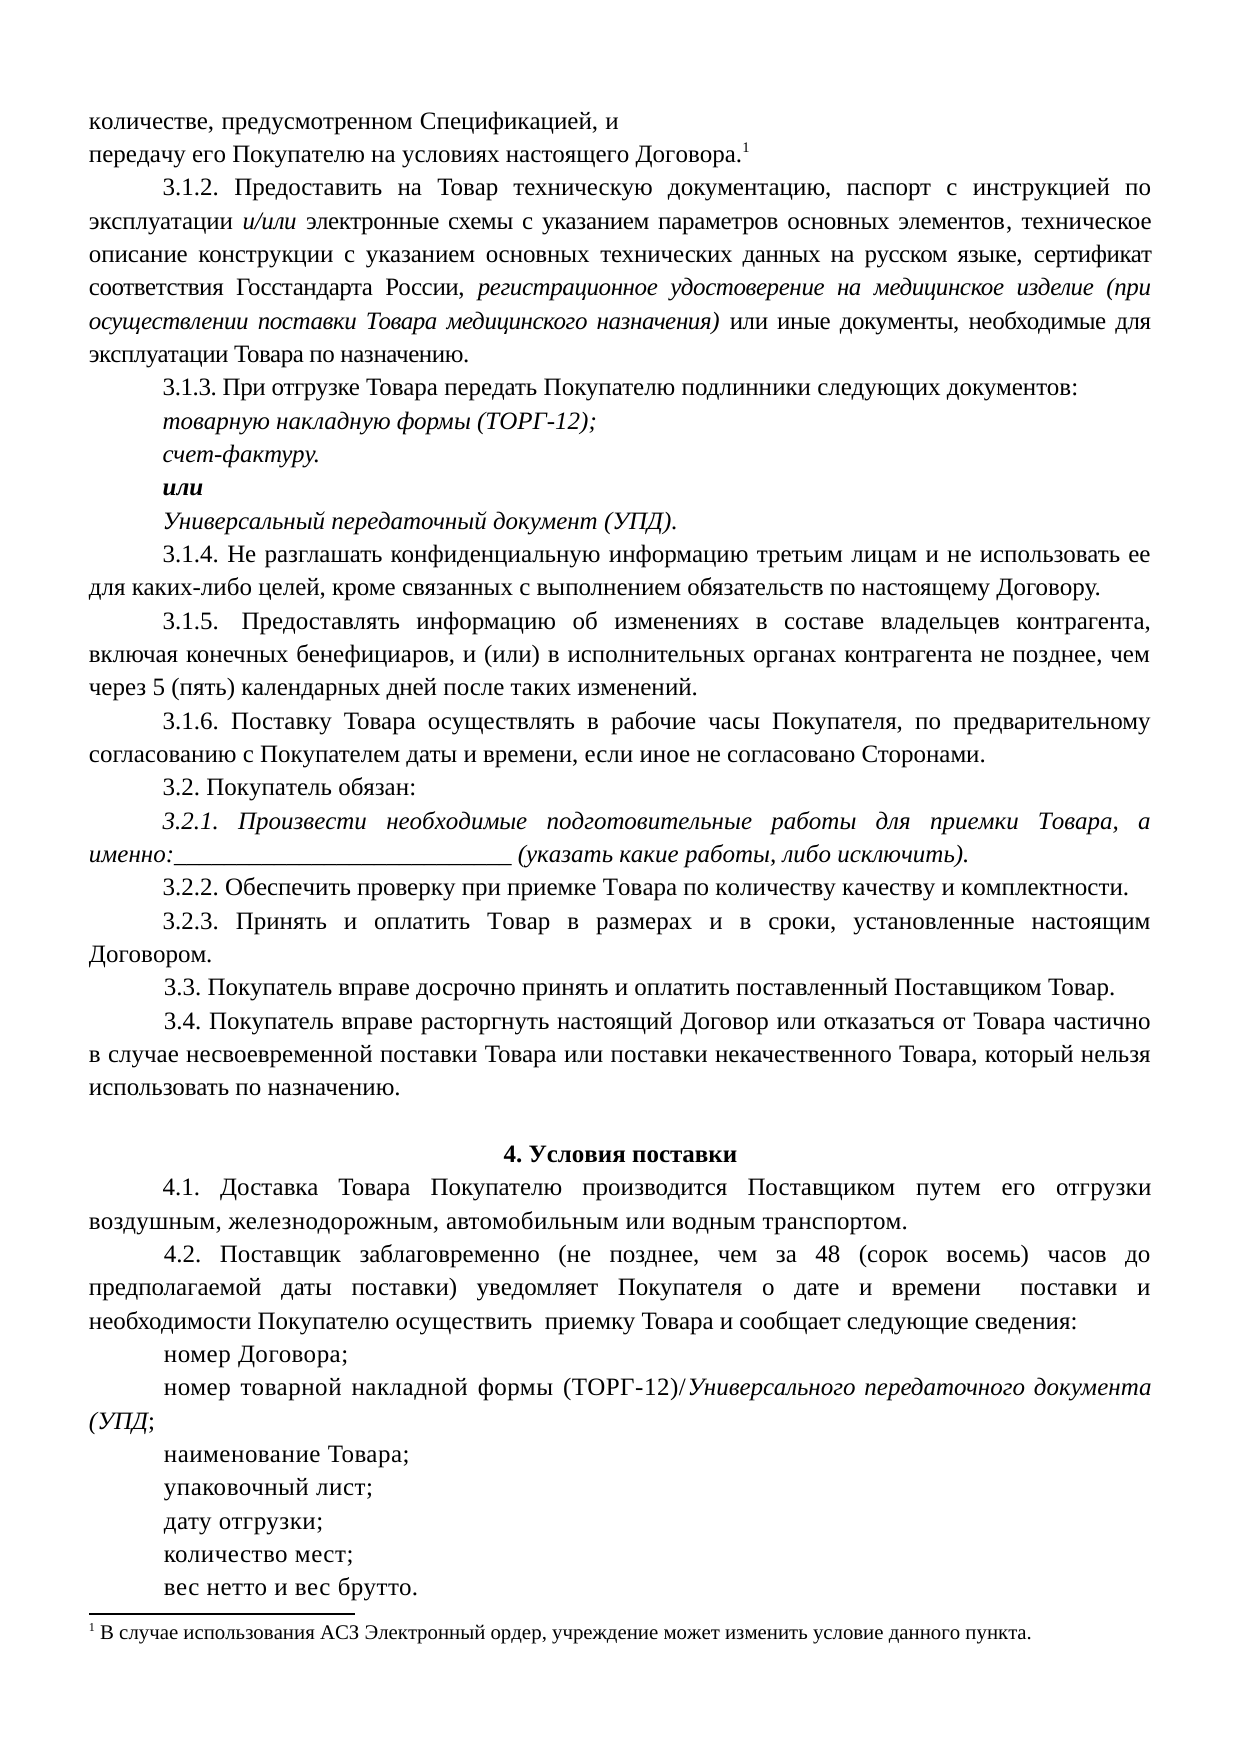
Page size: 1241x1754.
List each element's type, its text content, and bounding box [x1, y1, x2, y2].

text 3.3. Покупатель вправе досрочно принять и оплатить поставленный Поставщиком Товар. [89, 969, 1152, 1002]
text 3.1.3. При отгрузке Товара передать Покупателю подлинники следующих документов: [89, 369, 1152, 402]
text 3.2.3. Принять и оплатить Товар в размерах и в сроки, установленные настоящим Договором. [89, 902, 1152, 969]
text номер товарной накладной формы (ТОРГ-12)/Универсального передаточного документа (УПД; [89, 1369, 1152, 1436]
text 3.2. Покупатель обязан: [89, 769, 1152, 802]
text 4.1. Доставка Товара Покупателю производится Поставщиком путем его отгрузки воздушным, железнодорожным, автомобильным или водным транспортом. [89, 1169, 1152, 1236]
text 4.2. Поставщик заблаговременно (не позднее, чем за 48 (сорок восемь) часов до предполагаемой даты поставки) уведомляет Покупателя о дате и времени поставки и необходимости Покупателю осуществить приемку Товара и сообщает следующие сведения: [89, 1236, 1152, 1336]
text 3.1.2. Предоставить на Товар техническую документацию, паспорт с инструкцией по эксплуатации и/или электронные схемы с указанием параметров основных элементов, техническое описание конструкции с указанием основных технических данных на русском языке, сертификат соответствия Госстандарта России, регистрационное удостоверение на медицинское изделие (при осуществлении поставки Товара медицинского назначения) или иные документы, необходимые для эксплуатации Товара по назначению. [89, 169, 1152, 369]
text упаковочный лист; [89, 1469, 1152, 1502]
text 3.2.1. Произвести необходимые подготовительные работы для приемки Товара, а именно:___________________________ (указать какие работы, либо исключить). [89, 802, 1152, 869]
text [89, 102, 1152, 169]
text вес нетто и вес брутто. [89, 1569, 1152, 1602]
text номер Договора; [89, 1336, 1152, 1369]
text или [89, 469, 1152, 502]
text 3.2.2. Обеспечить проверку при приемке Товара по количеству качеству и комплектности. [89, 869, 1152, 902]
text 3.4. Покупатель вправе расторгнуть настоящий Договор или отказаться от Товара частично в случае несвоевременной поставки Товара или поставки некачественного Товара, который нельзя использовать по назначению. [89, 1068, 1152, 1102]
text 3.1.5. Предоставлять информацию об изменениях в составе владельцев контрагента, включая конечных бенефициаров, и (или) в исполнительных органах контрагента не позднее, чем через 5 (пять) календарных дней после таких изменений. [89, 602, 1152, 702]
text Универсальный передаточный документ (УПД). [89, 502, 1152, 536]
text наименование Товара; [89, 1436, 1152, 1469]
text 3.4. Покупатель вправе расторгнуть настоящий Договор или отказаться от Товара частично в случае несвоевременной поставки Товара или поставки некачественного Товара, который нельзя использовать по назначению. [89, 1002, 1152, 1039]
text счет-фактуру. [89, 436, 1152, 469]
text количество мест; [89, 1536, 1152, 1569]
text 4. Условия поставки [89, 1136, 1152, 1169]
text 3.1.6. Поставку Товара осуществлять в рабочие часы Покупателя, по предварительному согласованию с Покупателем даты и времени, если иное не согласовано Сторонами. [89, 702, 1152, 769]
text 3.1.4. Не разглашать конфиденциальную информацию третьим лицам и не использовать ее для каких-либо целей, кроме связанных с выполнением обязательств по настоящему Договору. [89, 536, 1152, 602]
text дату отгрузки; [89, 1502, 1152, 1536]
text товарную накладную формы (ТОРГ-12); [89, 402, 1152, 436]
